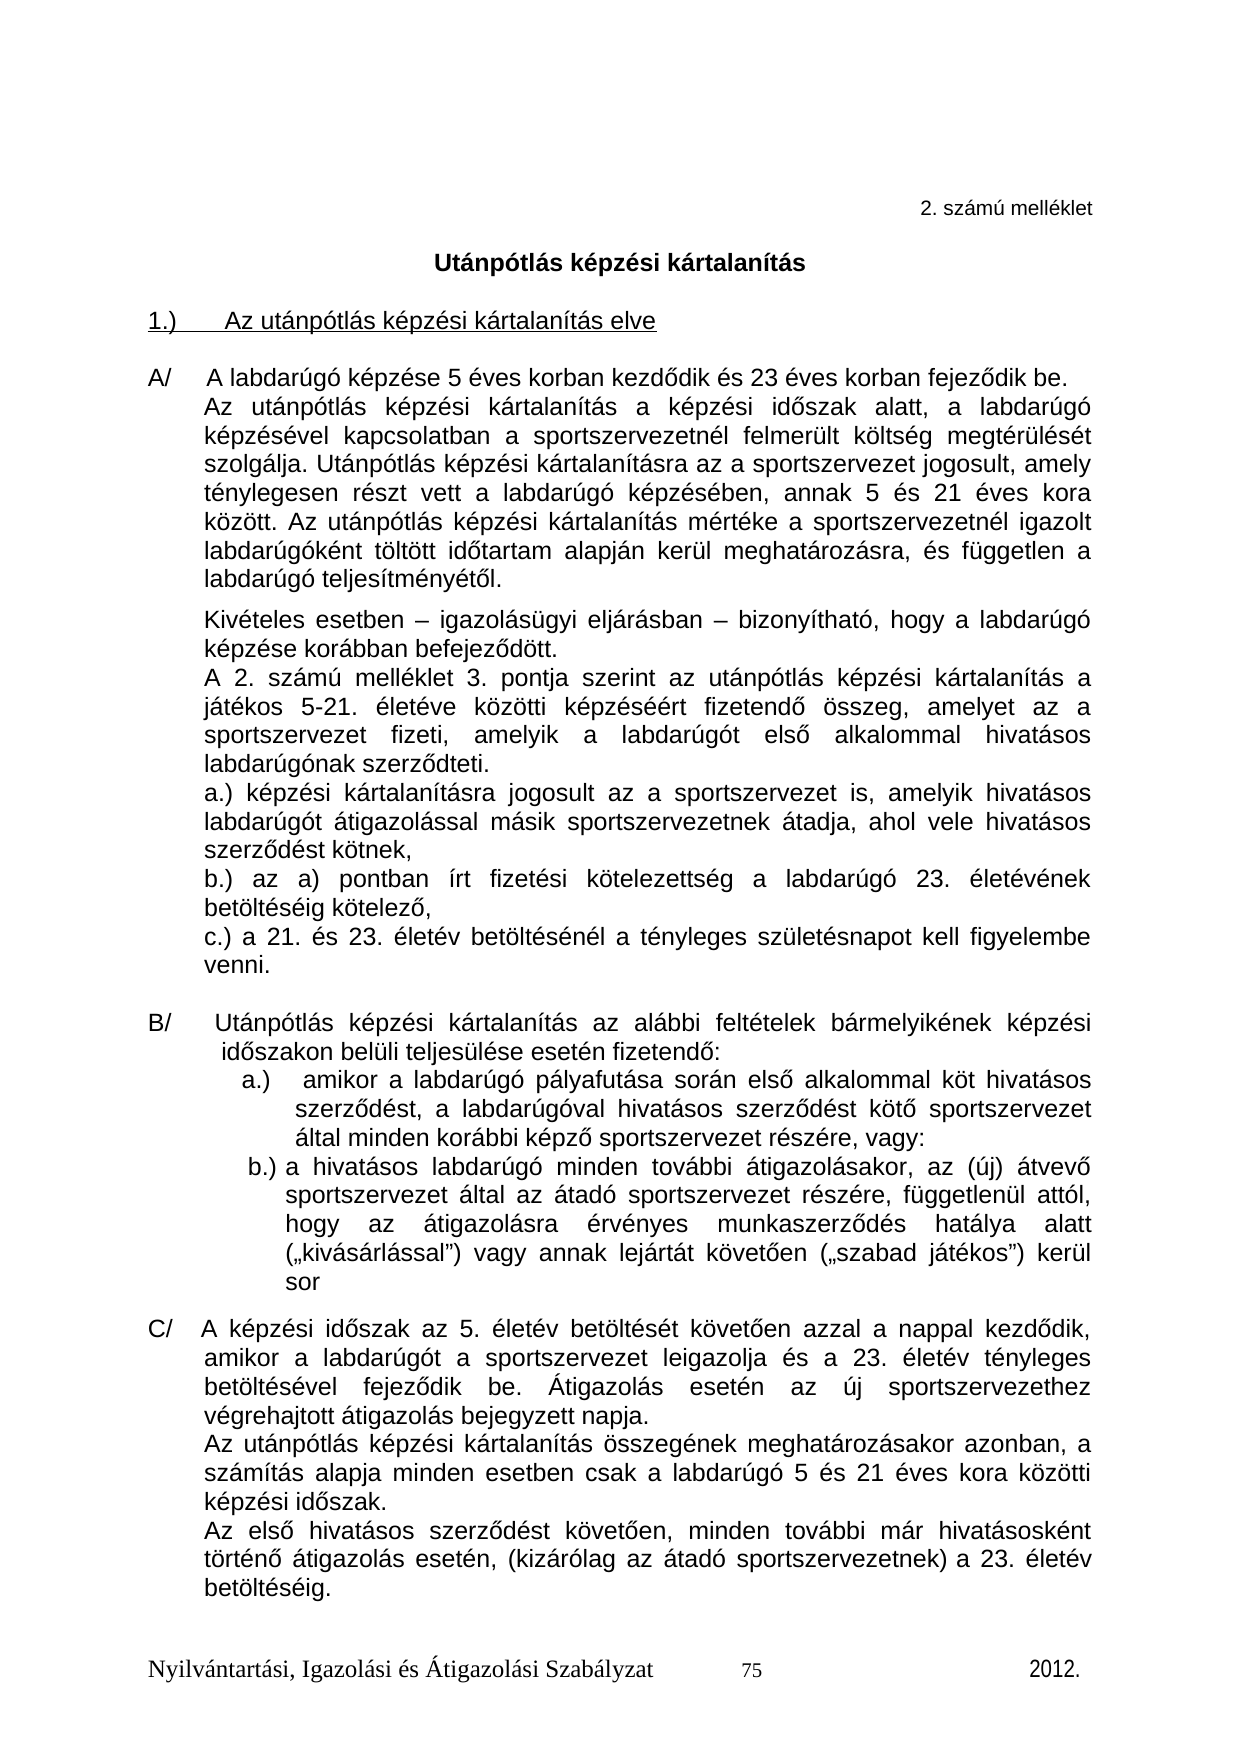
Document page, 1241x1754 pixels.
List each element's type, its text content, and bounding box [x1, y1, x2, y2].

text Az utánpótlás képzési kártalanítás a képzési időszak alatt, a labdarúgó képzésével kapcsolatban a sportszervezetnél felmerült költség megtérülését szolgálja. Utánpótlás képzési kártalanításra az a sportszervezet jogosult, amely ténylegesen részt vett a labdarúgó képzésében, annak 5 és 21 éves kora között. Az utánpótlás képzési kártalanítás mértéke a sportszervezetnél igazolt labdarúgóként töltött időtartam alapján kerül meghatározásra, és független a labdarúgó teljesítményétől. [148, 392, 1092, 593]
text a.) amikor a labdarúgó pályafutása során első alkalommal köt hivatásos szerződést, a labdarúgóval hivatásos szerződést kötő sportszervezet által minden korábbi képző sportszervezet részére, vagy: [241, 1065, 1092, 1151]
text 1.) Az utánpótlás képzési kártalanítás elve [148, 306, 1092, 334]
text c.) a 21. és 23. életév betöltésénél a tényleges születésnapot kell figyelembe venni. [204, 921, 1092, 979]
list a hivatásos labdarúgó minden további átigazolásakor, az (új) átvevő sportszervezet által az átadó sportszervezet részére, függetlenül attól, hogy az átigazolásra érvényes munkaszerződés hatálya alatt („kivásárlással”) vagy annak lejártát követően („szabad játékos”) kerül sor [248, 1151, 1092, 1295]
text Az utánpótlás képzési kártalanítás összegének meghatározásakor azonban, a számítás alapja minden esetben csak a labdarúgó 5 és 21 éves kora közötti képzési időszak. [204, 1429, 1092, 1516]
text b.) az a) pontban írt fizetési kötelezettség a labdarúgó 23. életévének betöltéséig kötelező, [204, 864, 1092, 921]
text Kivételes esetben – igazolásügyi eljárásban – bizonyítható, hogy a labdarúgó képzése korábban befejeződött. [148, 605, 1092, 663]
text A 2. számú melléklet 3. pontja szerint az utánpótlás képzési kártalanítás a játékos 5-21. életéve közötti képzéséért fizetendő összeg, amelyet az a sportszervezet fizeti, amelyik a labdarúgót első alkalommal hivatásos labdarúgónak szerződteti. [204, 663, 1092, 778]
text 2. számú melléklet [148, 196, 1092, 219]
text C/ A képzési időszak az 5. életév betöltését követően azzal a nappal kezdődik, amikor a labdarúgót a sportszervezet leigazolja és a 23. életév tényleges betöltésével fejeződik be. Átigazolás esetén az új sportszervezethez végrehajtott átigazolás bejegyzett napja. [148, 1314, 1092, 1429]
text B/ Utánpótlás képzési kártalanítás az alábbi feltételek bármelyikének képzési időszakon belüli teljesülése esetén fizetendő: [148, 1008, 1092, 1065]
text Az első hivatásos szerződést követően, minden további már hivatásosként történő átigazolás esetén, (kizárólag az átadó sportszervezetnek) a 23. életév betöltéséig. [204, 1516, 1092, 1602]
text A/ A labdarúgó képzése 5 éves korban kezdődik és 23 éves korban fejeződik be. [148, 363, 1092, 392]
text a.) képzési kártalanításra jogosult az a sportszervezet is, amelyik hivatásos labdarúgót átigazolással másik sportszervezetnek átadja, ahol vele hivatásos szerződést kötnek, [204, 778, 1092, 864]
subtitle Utánpótlás képzési kártalanítás [148, 248, 1092, 277]
